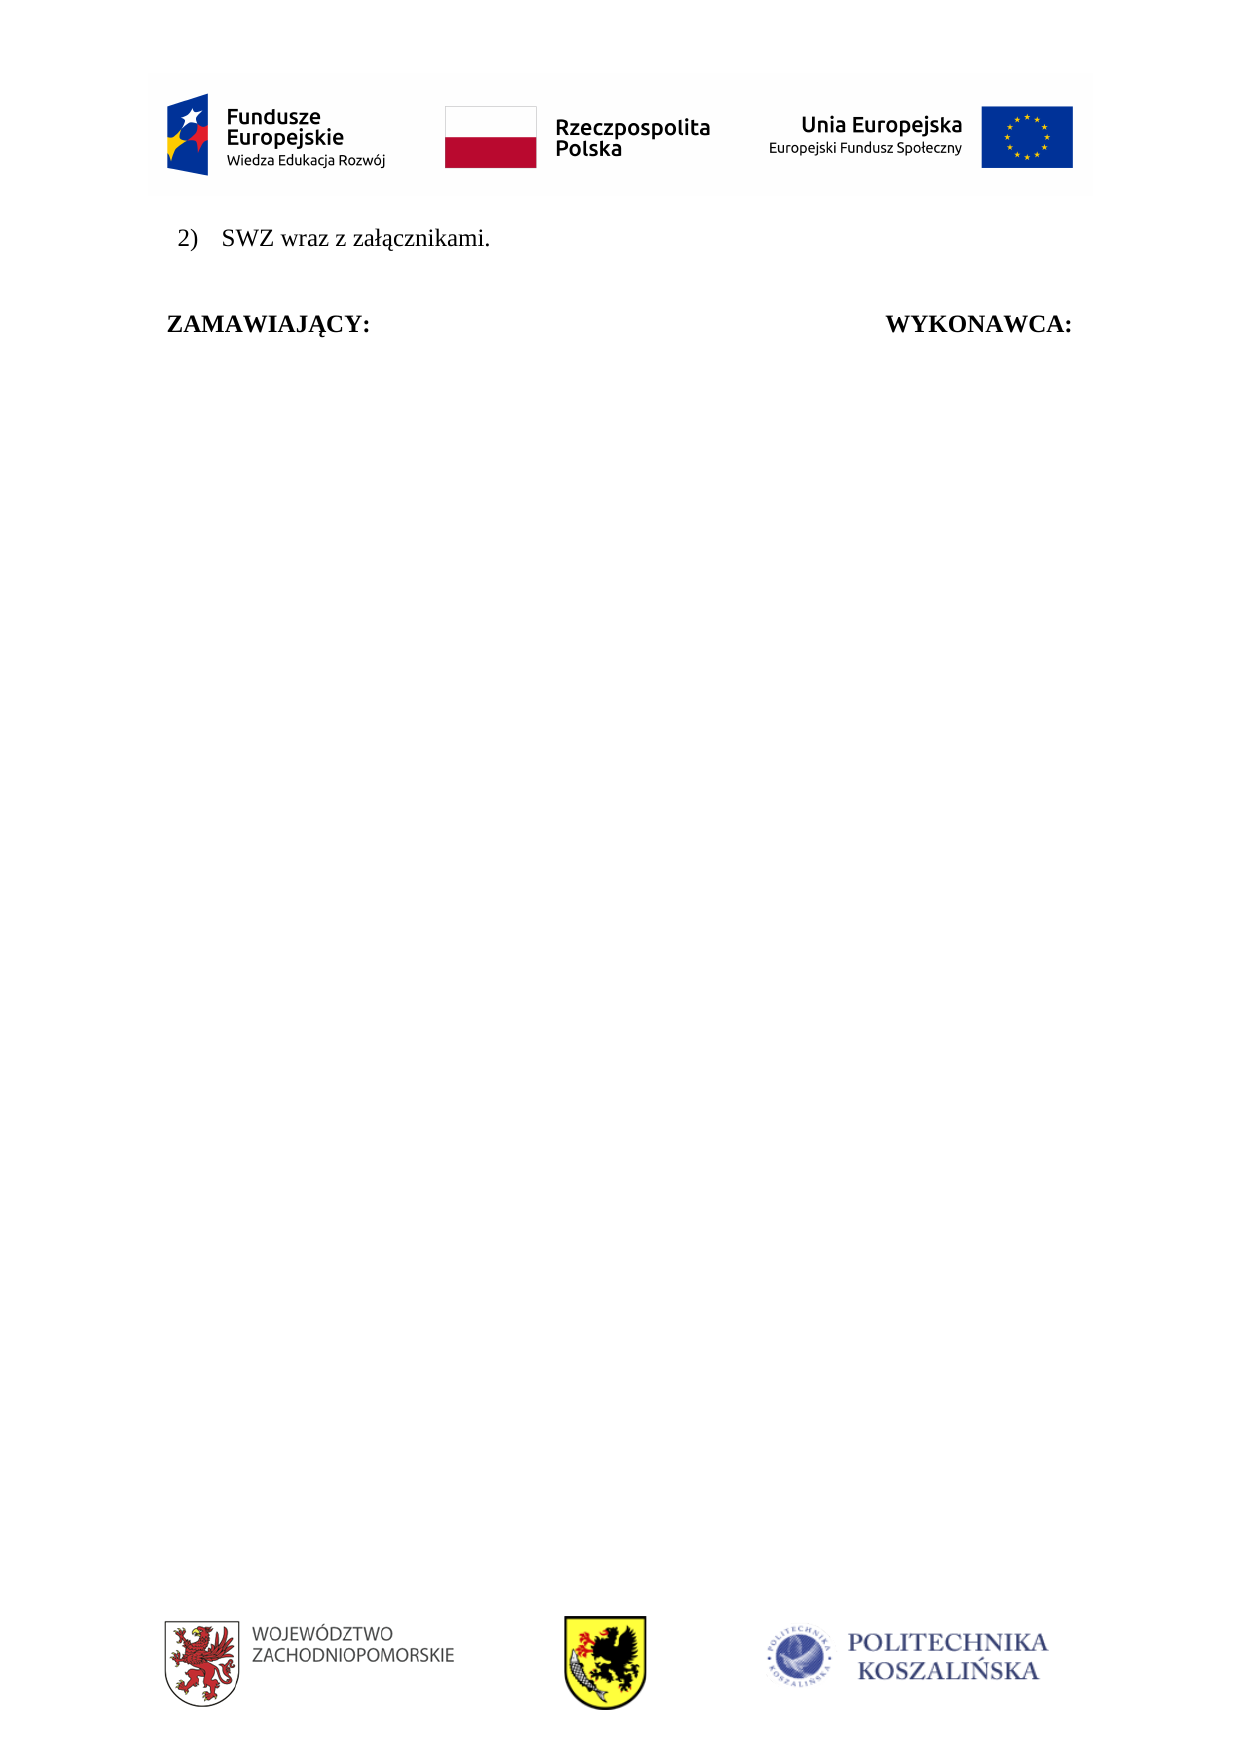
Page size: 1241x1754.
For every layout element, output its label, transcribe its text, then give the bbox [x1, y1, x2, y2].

picture [162, 1615, 455, 1710]
picture [753, 1620, 1052, 1689]
text 2) SWZ wraz z załącznikami. [177, 223, 1093, 252]
text ZAMAWIAJĄCY: WYKONAWCA: [148, 309, 1093, 338]
picture [564, 1616, 647, 1710]
picture [147, 73, 1093, 196]
